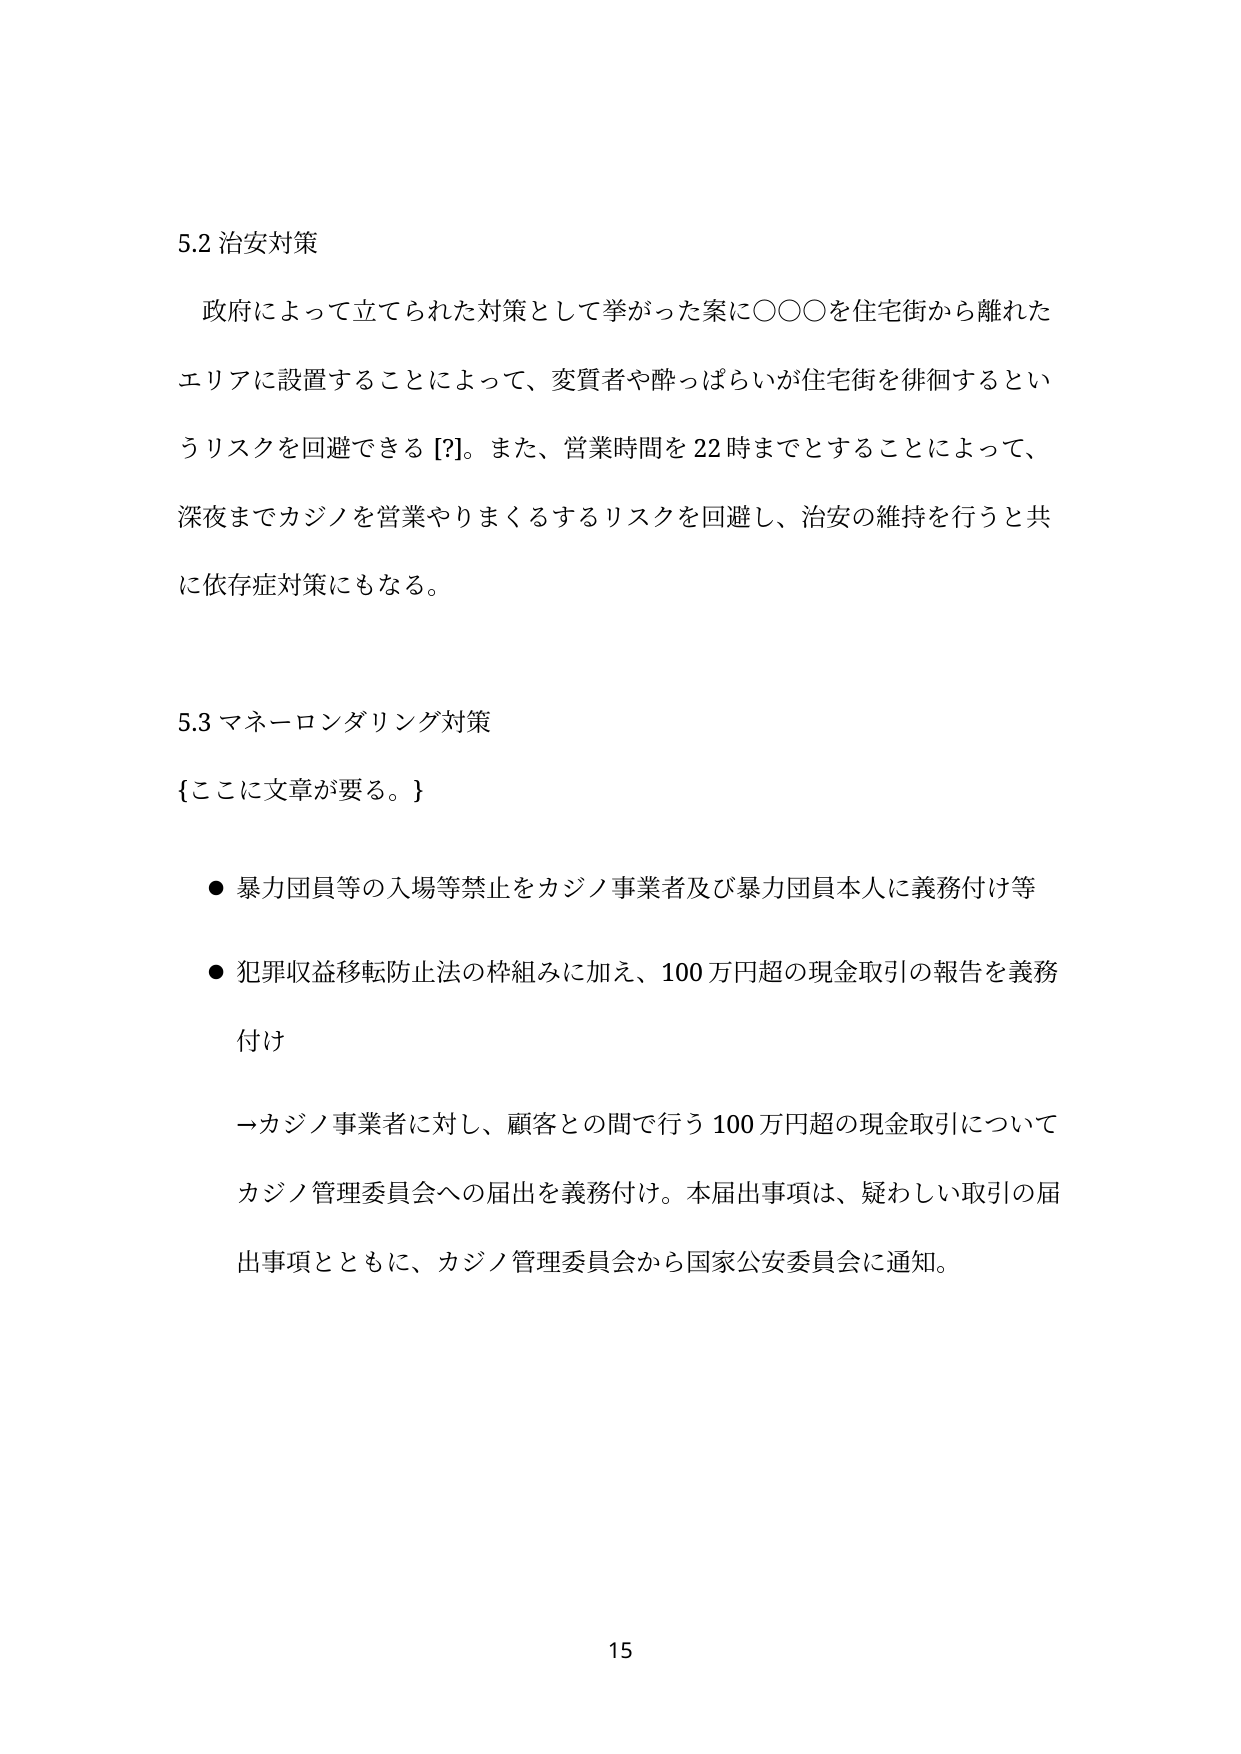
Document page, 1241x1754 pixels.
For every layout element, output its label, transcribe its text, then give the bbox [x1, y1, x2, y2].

text 5.3マネーロンダリング対策 [177, 686, 1063, 755]
list カジノ事業者に対し、顧客との間で行う100万円超の現金取引についてカジノ管理委員会への届出を義務付け。本届出事項は、疑わしい取引の届出事項とともに、カジノ管理委員会から国家公安委員会に通知。 [236, 1089, 1063, 1294]
text 5.2治安対策 [177, 207, 1063, 276]
list 犯罪収益移転防止法の枠組みに加え、100万円超の現金取引の報告を義務付け [207, 937, 1063, 1073]
text 政府によって立てられた対策として挙がった案に住宅街から離れたエリアに設置することによって、変質者や酔っぱらいが住宅街を徘徊するというリスクを回避できる。また、営業時間を22時までとすることによって、深夜までカジノをリスクを回避し治安の維持を行うと共に依存症対策にもなる。 [177, 276, 1063, 618]
list 暴力団員等の入場等禁止をカジノ事業者及び暴力団員本人に義務付け等 [207, 852, 1063, 921]
